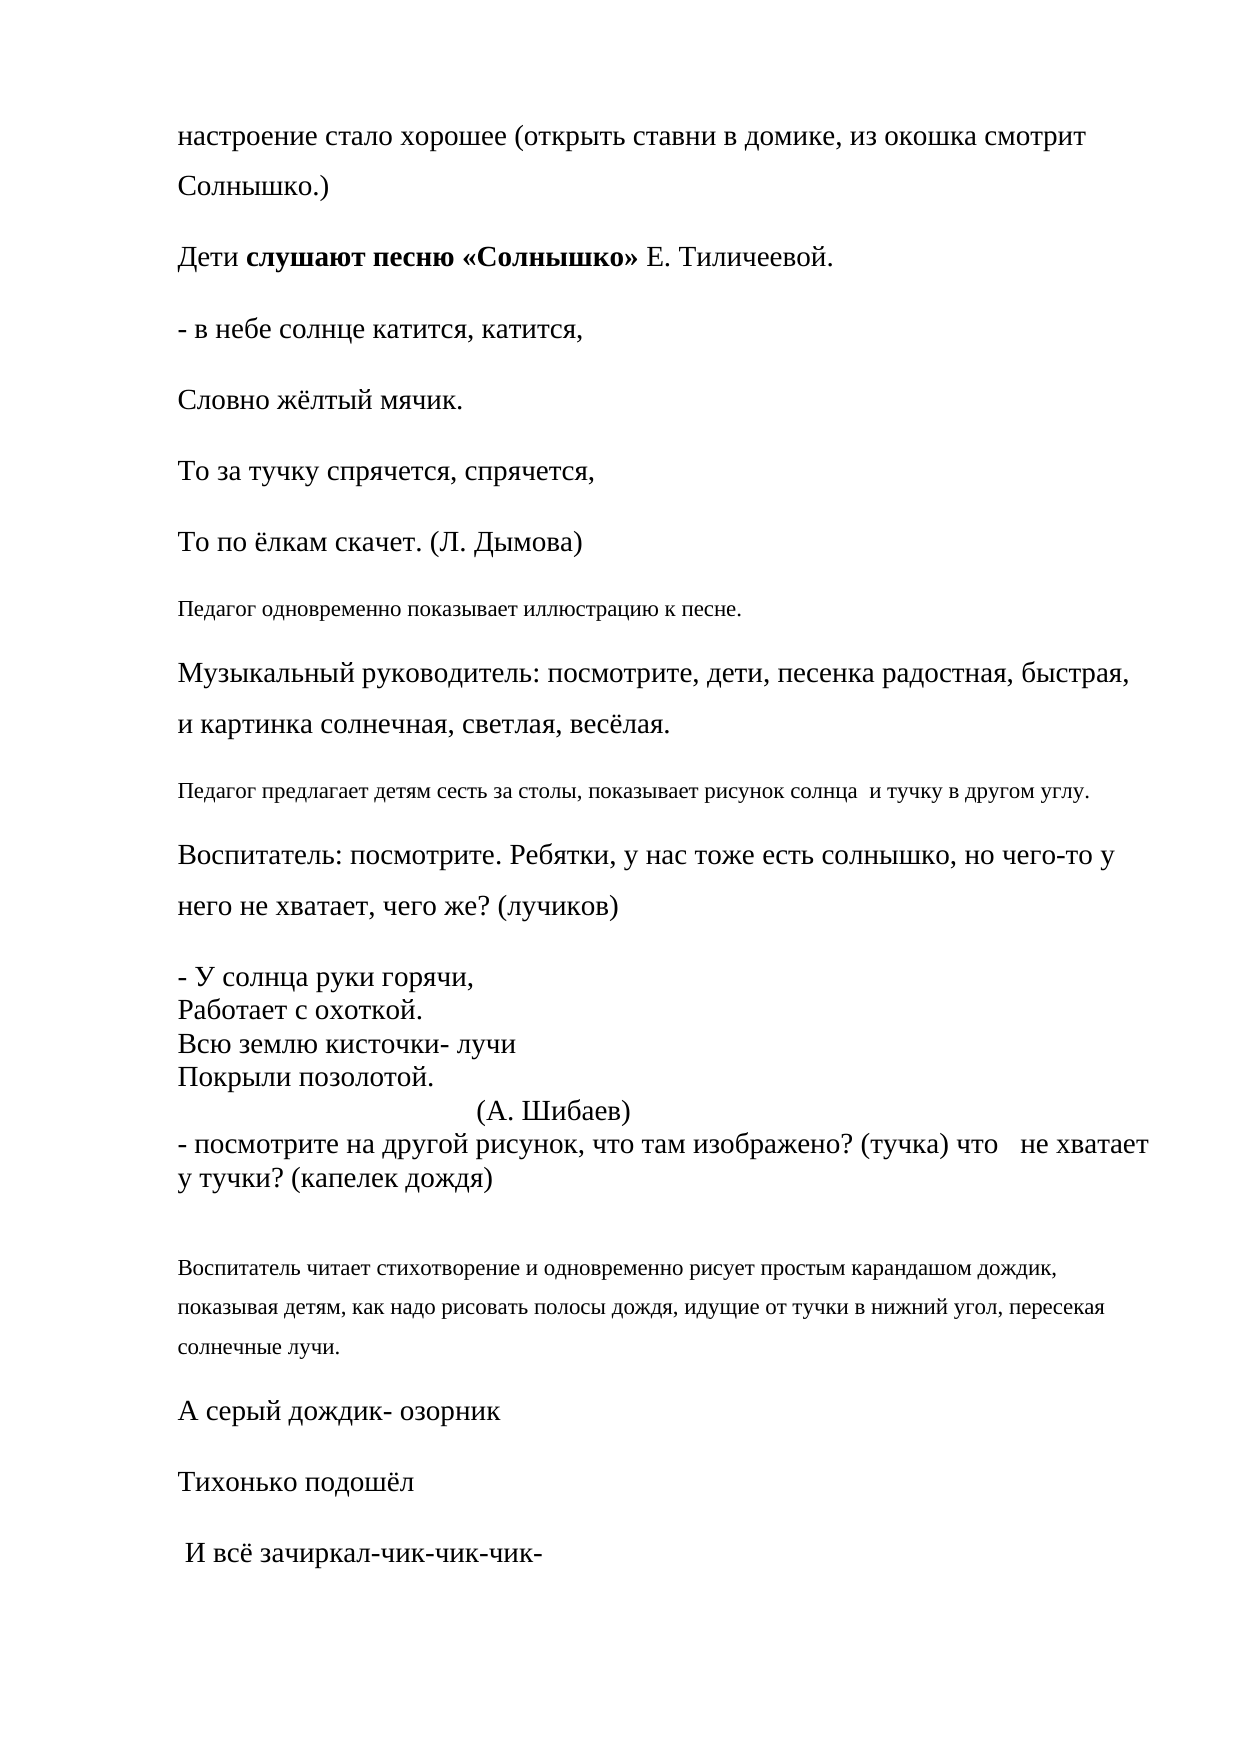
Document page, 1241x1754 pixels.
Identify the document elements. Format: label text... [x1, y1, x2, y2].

text Всю землю кисточки- лучи [177, 1026, 1152, 1059]
text - в небе солнце катится, катится, [177, 311, 1152, 344]
text Воспитатель читает стихотворение и одновременно рисует простым карандашом дождик, показывая детям, как надо рисовать полосы дождя, идущие от тучки в нижний угол, пересекая солнечные лучи. [177, 1254, 1152, 1359]
text - У солнца руки горячи, [177, 959, 1152, 992]
text Дети слушают песню «Солнышко» Е. Тиличеевой. [177, 239, 1152, 273]
text А серый дождик- озорник [177, 1393, 1152, 1427]
text То за тучку спрячется, спрячется, [177, 453, 1152, 487]
text Работает с охоткой. [177, 992, 1152, 1026]
text Тихонько подошёл [177, 1464, 1152, 1498]
text Педагог одновременно показывает иллюстрацию к песне. [177, 595, 1152, 622]
text (А. Шибаев) [177, 1093, 1152, 1127]
text Словно жёлтый мячик. [177, 382, 1152, 415]
text Покрыли позолотой. [177, 1059, 1152, 1093]
text - посмотрите на другой рисунок, что там изображено? (тучка) что не хватает у тучки? (капелек дождя) [177, 1127, 1152, 1194]
text То по ёлкам скачет. (Л. Дымова) [177, 524, 1152, 558]
text И всё зачиркал-чик-чик-чик- [177, 1536, 1152, 1569]
text Музыкальный руководитель: посмотрите, дети, песенка радостная, быстрая, и картинка солнечная, светлая, весёлая. [177, 656, 1152, 739]
text Педагог предлагает детям сесть за столы, показывает рисунок солнца и тучку в другом углу. [177, 777, 1152, 803]
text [177, 118, 1152, 202]
text Воспитатель: посмотрите. Ребятки, у нас тоже есть солнышко, но чего-то у него не хватает, чего же? (лучиков) [177, 837, 1152, 921]
